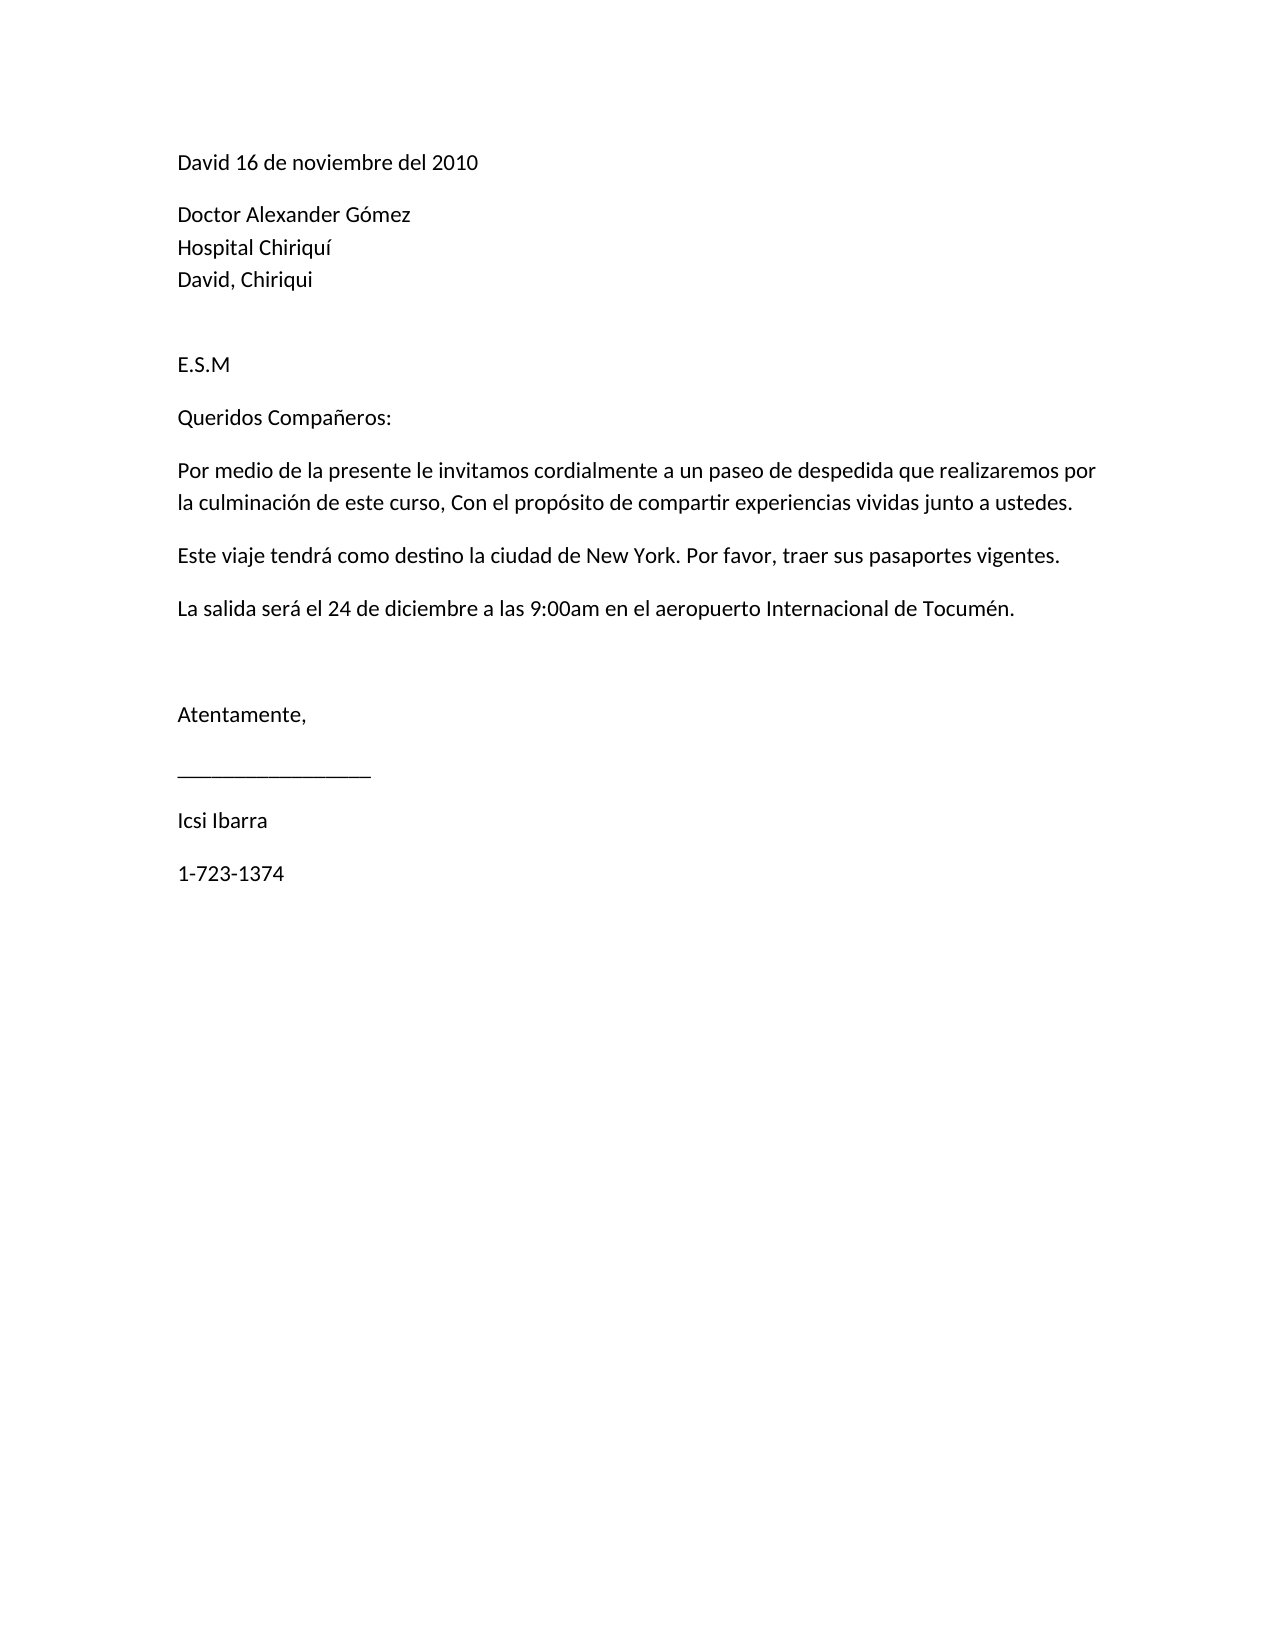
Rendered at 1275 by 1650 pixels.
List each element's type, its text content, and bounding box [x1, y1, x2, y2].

text La salida será el 24 de diciembre a las 9:00am en el aeropuerto Internacional de Tocumén. [177, 594, 1098, 622]
text Atentamente, [177, 701, 1098, 728]
text Doctor Alexander Gómez [177, 201, 1098, 229]
text David 16 de noviembre del 2010 [177, 148, 1098, 176]
text Este viaje tendrá como destino la ciudad de New York. Por favor, traer sus pasaportes vigentes. [177, 541, 1098, 569]
text Icsi Ibarra [177, 807, 1098, 834]
text 1-723-1374 [177, 859, 1098, 888]
text David, Chiriqui [177, 265, 1098, 293]
text E.S.M [177, 350, 1098, 378]
text Queridos Compañeros: [177, 403, 1098, 431]
text Por medio de la presente le invitamos cordialmente a un paseo de despedida que realizaremos por la culminación de este curso, Con el propósito de compartir experiencias vividas junto a ustedes. [177, 456, 1098, 516]
text Hospital Chiriquí [177, 233, 1098, 261]
text _________________ [177, 753, 1098, 782]
